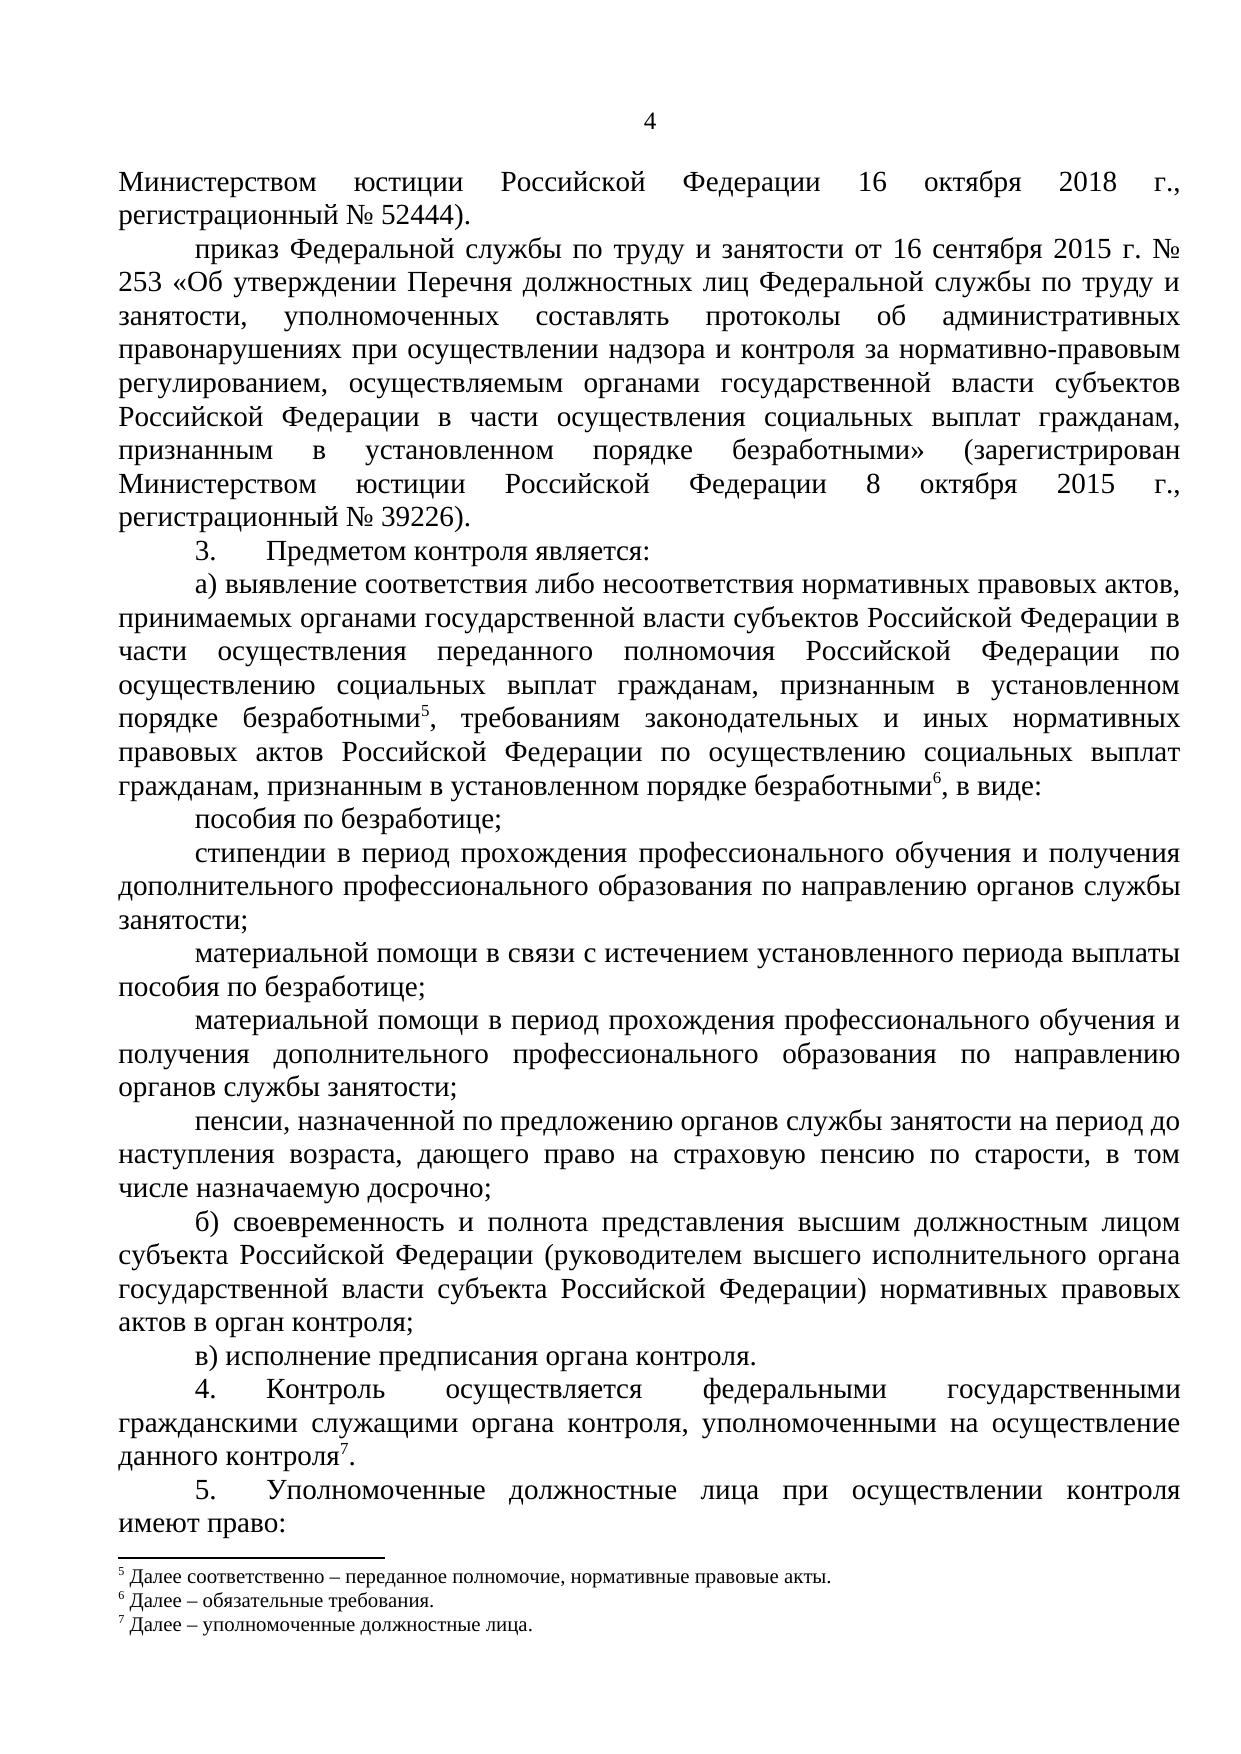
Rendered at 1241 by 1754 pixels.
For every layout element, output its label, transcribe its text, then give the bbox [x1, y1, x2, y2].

text стипендии в период прохождения профессионального обучения и получения дополнительного профессионального образования по направлению органов службы занятости; [118, 835, 1181, 935]
text приказ Федеральной службы по труду и занятости от 16 сентября 2015 г. № 253 «Об утверждении Перечня должностных лиц Федеральной службы по труду и занятости, уполномоченных составлять протоколы об административных правонарушениях при осуществлении надзора и контроля за нормативно-правовым регулированием, осуществляемым органами государственной власти субъектов Российской Федерации в части осуществления социальных выплат гражданам, признанным в установленном порядке безработными» (зарегистрирован Министерством юстиции Российской Федерации 8 октября 2015 г., регистрационный № 39226). [118, 231, 1181, 533]
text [118, 164, 1181, 231]
text в) исполнение предписания органа контроля. [118, 1338, 1181, 1371]
list Предметом контроля является: [118, 533, 1181, 566]
list Уполномоченные должностные лица при осуществлении контроля имеют право: [118, 1472, 1181, 1539]
text материальной помощи в связи с истечением установленного периода выплаты пособия по безработице; [118, 935, 1181, 1002]
text пособия по безработице; [118, 801, 1181, 835]
text материальной помощи в период прохождения профессионального обучения и получения дополнительного профессионального образования по направлению органов службы занятости; [118, 1002, 1181, 1103]
list Контроль осуществляется федеральными государственными гражданскими служащими органа контроля, уполномоченными на осуществление данного контроля. [118, 1371, 1181, 1472]
text а) выявление соответствия либо несоответствия нормативных правовых актов, принимаемых органами государственной власти субъектов Российской Федерации в части осуществления переданного полномочия Российской Федерации по осуществлению социальных выплат гражданам, признанным в установленном порядке безработными, требованиям законодательных и иных нормативных правовых актов Российской Федерации по осуществлению социальных выплат гражданам, признанным в установленном порядке безработными, в виде: [118, 566, 1181, 801]
text б) своевременность и полнота представления высшим должностным лицом субъекта Российской Федерации (руководителем высшего исполнительного органа государственной власти субъекта Российской Федерации) нормативных правовых актов в орган контроля; [118, 1204, 1181, 1338]
text пенсии, назначенной по предложению органов службы занятости на период до наступления возраста, дающего право на страховую пенсию по старости, в том числе назначаемую досрочно; [118, 1103, 1181, 1204]
